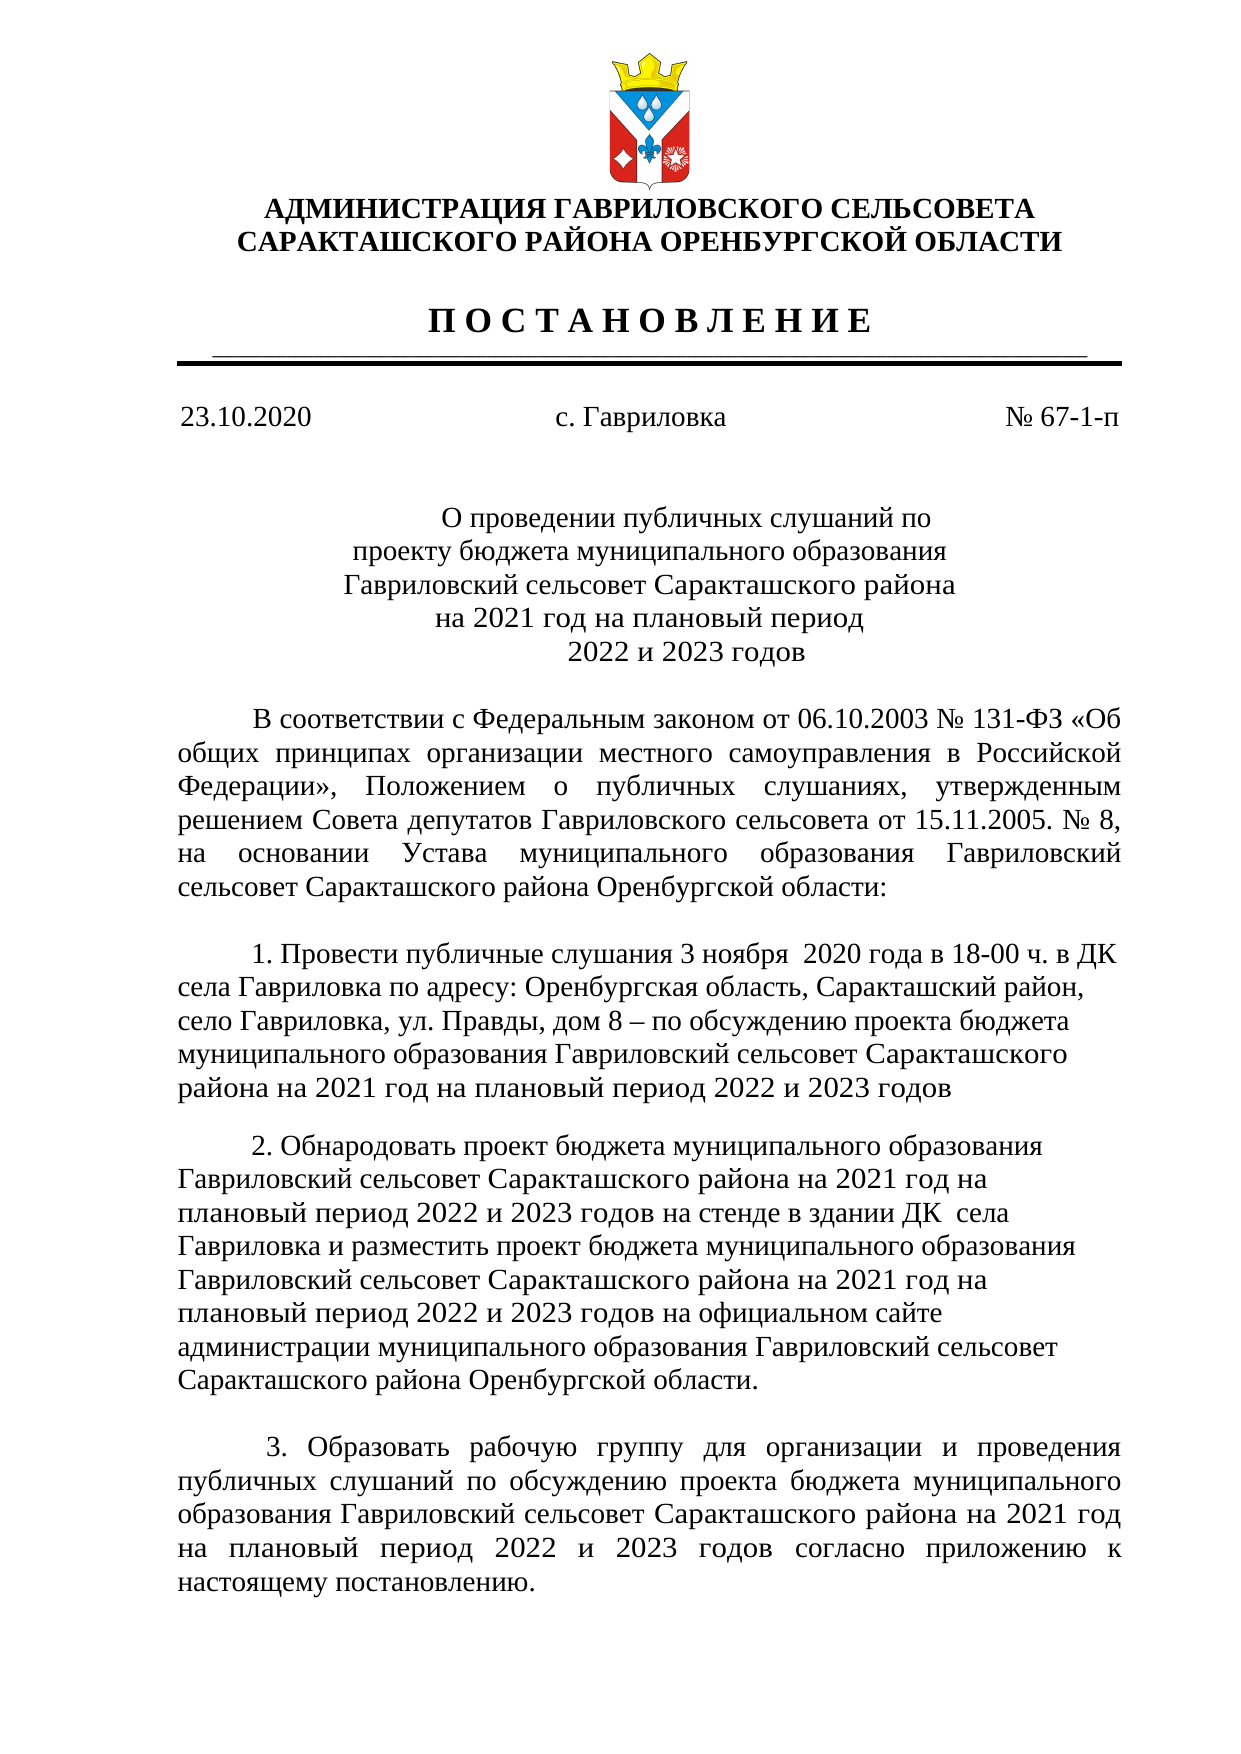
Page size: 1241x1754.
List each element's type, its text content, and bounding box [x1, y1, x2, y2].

text _________________________________________________________________________________________________________ [177, 340, 1122, 361]
text В соответствии с Федеральным законом от 06.10.2003 № 131-ФЗ «Об общих принципах организации местного самоуправления в Российской Федерации», Положением о публичных слушаниях, утвержденным решением Совета депутатов Гавриловского сельсовета от 15.11.2005. № 8, на основании Устава муниципального образования Гавриловский сельсовет Саракташского района Оренбургской области: [177, 701, 1122, 902]
text АДМИНИСТРАЦИЯ ГАВРИЛОВСКОГО СЕЛЬСОВЕТА САРАКТАШСКОГО РАЙОНА ОРЕНБУРГСКОЙ ОБЛАСТИ [177, 191, 1122, 258]
text П О С Т А Н О В Л Е Н И Е [177, 299, 1122, 340]
text 2. Обнародовать проект бюджета муниципального образования Гавриловский сельсовет Саракташского района на 2021 год на плановый период 2022 и 2023 годов на стенде в здании ДК села Гавриловка и разместить проект бюджета муниципального образования Гавриловский сельсовет Саракташского района на 2021 год на плановый период 2022 и 2023 годов на официальном сайте администрации муниципального образования Гавриловский сельсовет Саракташского района Оренбургской области. [177, 1128, 1122, 1396]
picture [609, 53, 690, 191]
text 3. Образовать рабочую группу для организации и проведения публичных слушаний по обсуждению проекта бюджета муниципального образования Гавриловский сельсовет Саракташского района на 2021 год на плановый период 2022 и 2023 годов согласно приложению к настоящему постановлению. [177, 1429, 1122, 1597]
text 1. Провести публичные слушания 3 ноября 2020 года в 18-00 ч. в ДК села Гавриловка по адресу: Оренбургская область, Саракташский район, село Гавриловка, ул. Правды, дом 8 – по обсуждению проекта бюджета муниципального образования Гавриловский сельсовет Саракташского района на 2021 год на плановый период 2022 и 2023 годов [177, 936, 1122, 1104]
text 23.10.2020 с. Гавриловка № 67-1-п [177, 399, 1122, 433]
table_header О проведении публичных слушаний по проекту бюджета муниципального образования Гавриловский сельсовет Саракташского района на 2021 год на плановый период 2022 и 2023 годов [321, 500, 978, 668]
